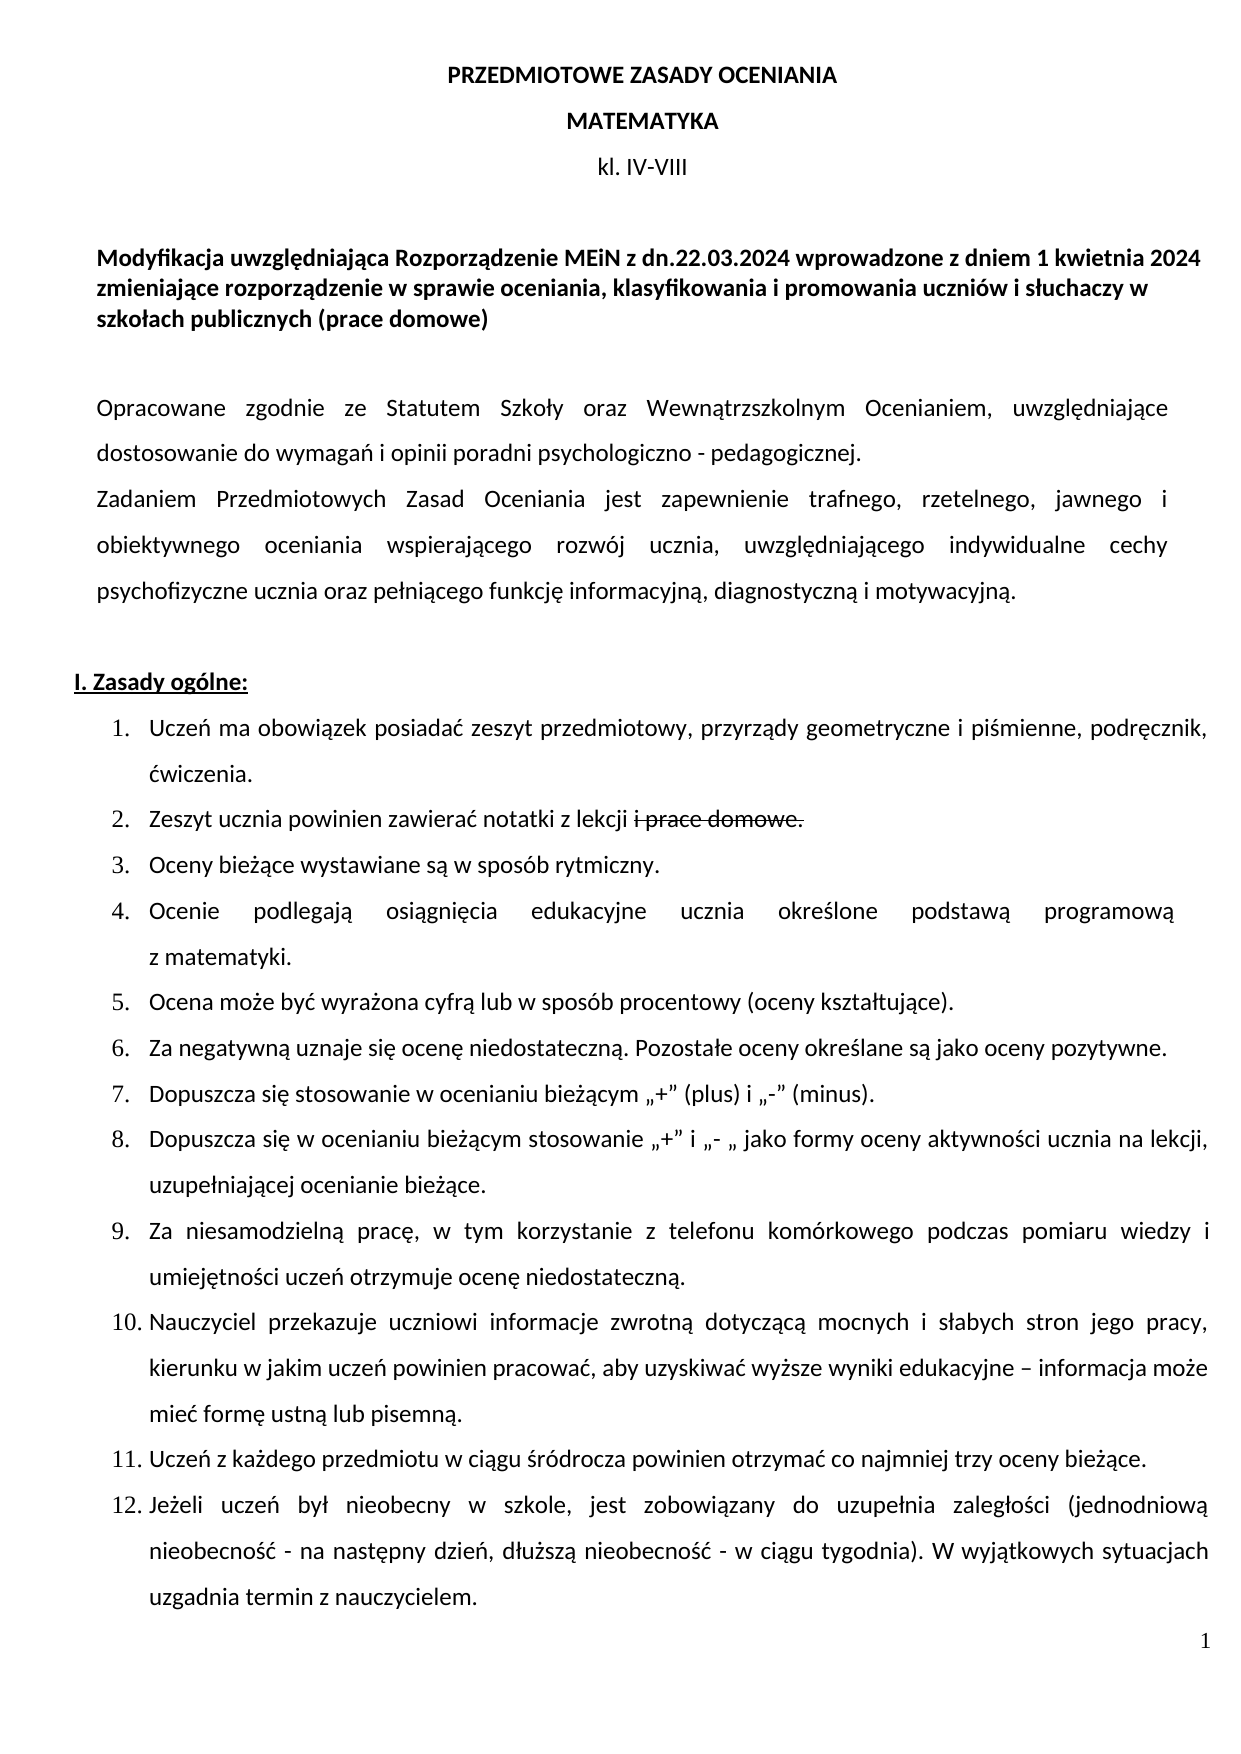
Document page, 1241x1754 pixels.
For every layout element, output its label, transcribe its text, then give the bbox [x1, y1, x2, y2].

text Opracowane zgodnie ze Statutem Szkoły oraz Wewnątrzszkolnym Ocenianiem, uwzględniające dostosowanie do wymagań i opinii poradni psychologiczno - pedagogicznej. [96, 392, 1169, 468]
text MATEMATYKA [74, 105, 1211, 135]
title I. Zasady ogólne: [74, 666, 1211, 697]
text Zadaniem Przedmiotowych Zasad Oceniania jest zapewnienie trafnego, rzetelnego, jawnego i obiektywnego oceniania wspierającego rozwój ucznia, uwzględniającego indywidualne cechy psychofizyczne ucznia oraz pełniącego funkcję informacyjną, diagnostyczną i motywacyjną. [96, 483, 1169, 605]
list Ocenie podlegają osiągnięcia edukacyjne ucznia określone podstawą programową z matematyki. [111, 895, 1209, 971]
list Dopuszcza się w ocenianiu bieżącym stosowanie „+” i „- „ jako formy oceny aktywności ucznia na lekcji, uzupełniającej ocenianie bieżące. [111, 1123, 1210, 1200]
list Jeżeli uczeń był nieobecny w szkole, jest zobowiązany do uzupełnia zaległości (jednodniową nieobecność - na następny dzień, dłuższą nieobecność - w ciągu tygodnia). W wyjątkowych sytuacjach uzgadnia termin z nauczycielem. [111, 1489, 1209, 1611]
list Ocena może być wyrażona cyfrą lub w sposób procentowy (oceny kształtujące). [111, 986, 1210, 1017]
list Nauczyciel przekazuje uczniowi informacje zwrotną dotyczącą mocnych i słabych stron jego pracy, kierunku w jakim uczeń powinien pracować, aby uzyskiwać wyższe wyniki edukacyjne – informacja może mieć formę ustną lub pisemną. [111, 1306, 1209, 1428]
text PRZEDMIOTOWE ZASADY OCENIANIA [74, 59, 1211, 90]
list Za negatywną uznaje się ocenę niedostateczną. Pozostałe oceny określane są jako oceny pozytywne. [111, 1032, 1210, 1063]
list Za niesamodzielną pracę, w tym korzystanie z telefonu komórkowego podczas pomiaru wiedzy i umiejętności uczeń otrzymuje ocenę niedostateczną. [111, 1215, 1211, 1291]
list Uczeń ma obowiązek posiadać zeszyt przedmiotowy, przyrządy geometryczne i piśmienne, podręcznik, ćwiczenia. [111, 712, 1209, 788]
subtitle Modyfikacja uwzględniająca Rozporządzenie MEiN z dn.22.03.2024 wprowadzone z dniem 1 kwietnia 2024 zmieniające rozporządzenie w sprawie oceniania, klasyfikowania i promowania uczniów i słuchaczy w szkołach publicznych (prace domowe) [96, 242, 1211, 334]
list Uczeń z każdego przedmiotu w ciągu śródrocza powinien otrzymać co najmniej trzy oceny bieżące. [111, 1444, 1209, 1474]
list Zeszyt ucznia powinien zawierać notatki z lekcji i prace domowe. [111, 803, 1209, 834]
list Dopuszcza się stosowanie w ocenianiu bieżącym „+” (plus) i „-” (minus). [111, 1078, 1210, 1108]
text kl. IV-VIII [74, 151, 1211, 181]
list Oceny bieżące wystawiane są w sposób rytmiczny. [111, 849, 1209, 880]
